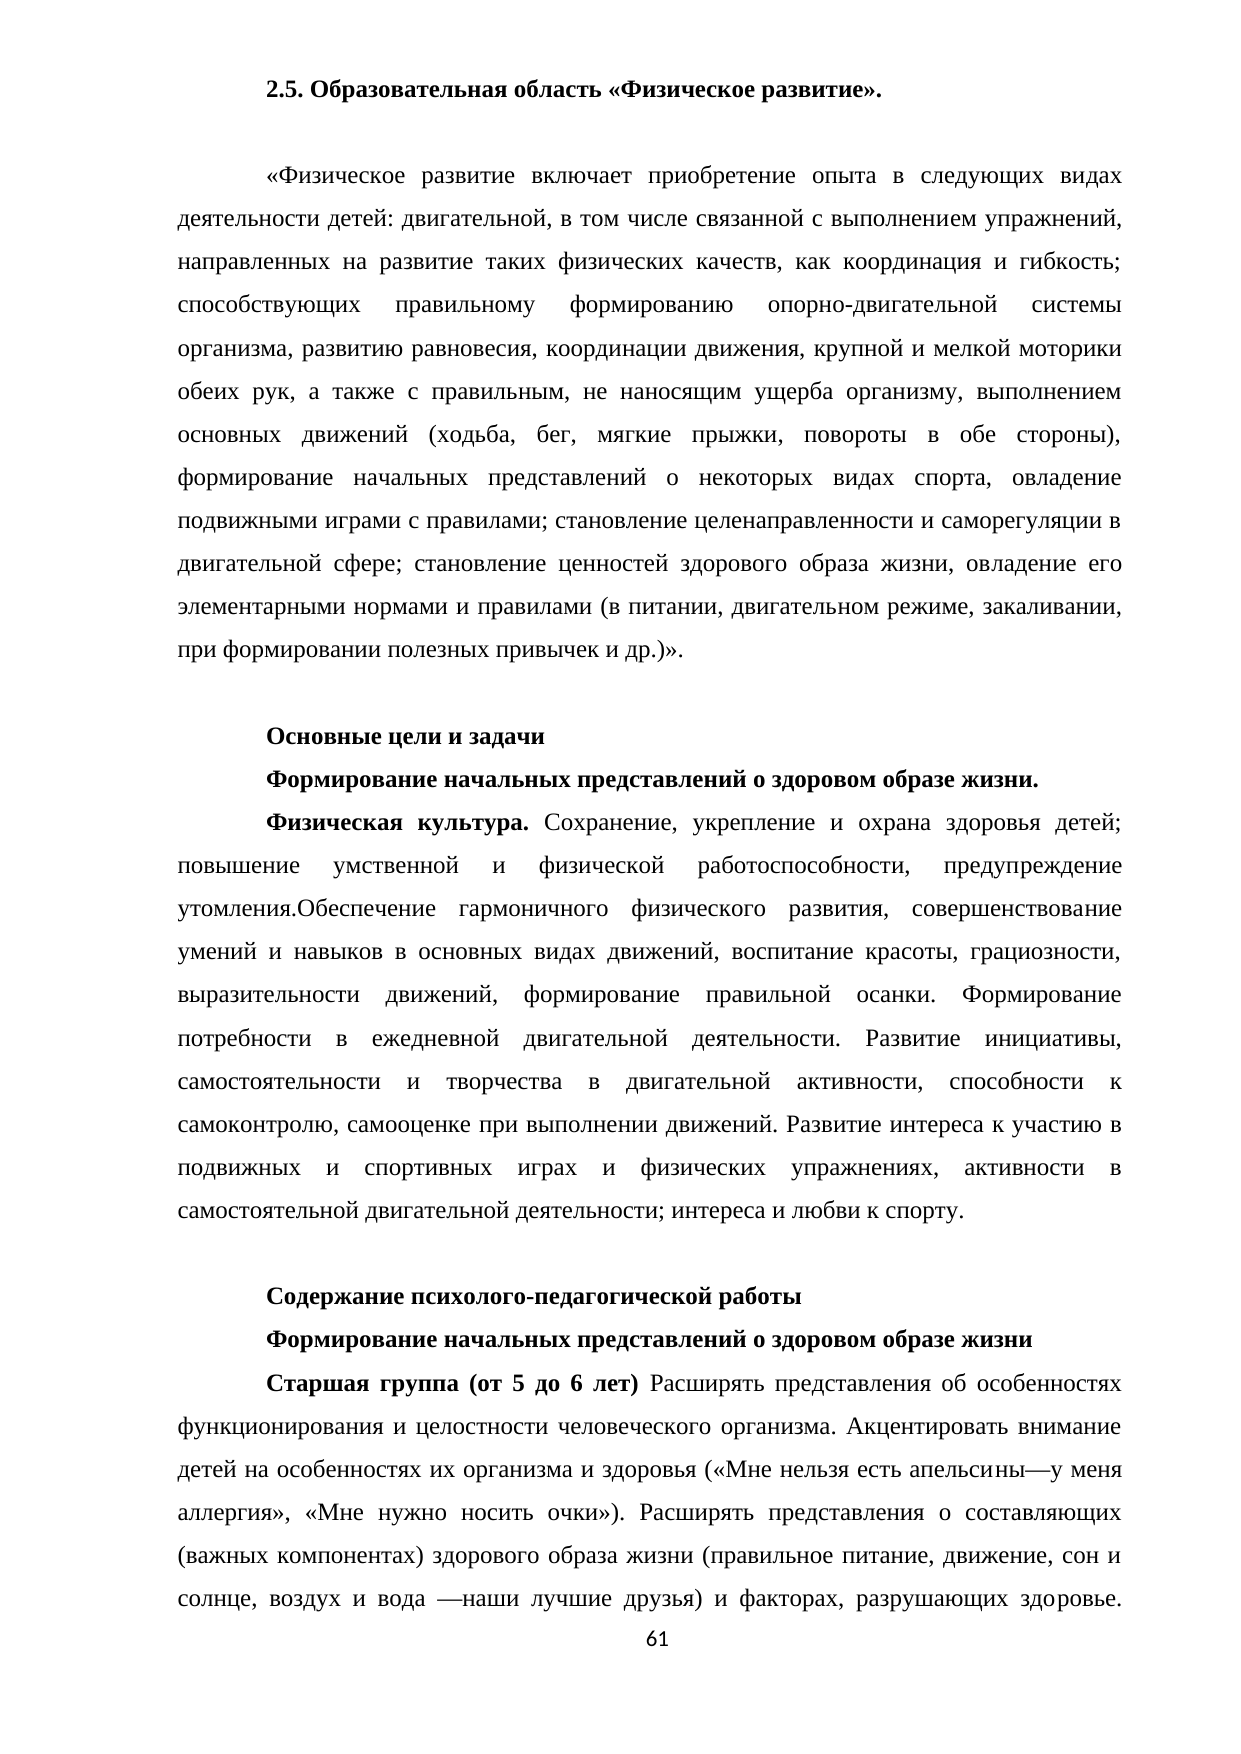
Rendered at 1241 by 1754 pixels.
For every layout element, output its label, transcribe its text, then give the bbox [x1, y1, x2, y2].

text «Физическое развитие включает приобретение опыта в следующих ви​дах деятельности детей: двигательной, в том числе связанной с выполнени​ем упражнений, направленных на развитие таких физических качеств, как координация и гибкость; способствующих правильному формированию опорно-двигательной системы организма, развитию равновесия, коорди​нации движения, крупной и мелкой моторики обеих рук, а также с правиль​ным, не наносящим ущерба организму, выполнением основных движений (ходьба, бег, мягкие прыжки, повороты в обе стороны), формирование на​чальных представлений о некоторых видах спорта, овладение подвижными играми с правилами; становление целенаправленности и саморегуляции в двигательной сфере; становление ценностей здорового образа жизни, ов​ладение его элементарными нормами и правилами (в питании, двигатель​ном режиме, закаливании, при формировании полезных привычек и др.)». [177, 160, 1122, 663]
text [177, 1368, 1122, 1612]
text Основные цели и задачи [177, 721, 1122, 749]
text Формирование начальных представлений о здоровом образе жизни [177, 1324, 1122, 1353]
text Физическая культура. Сохранение, укрепление и охрана здоровья детей; повышение умственной и физической работоспособности, предуп​реждение утомления.Обеспечение гармоничного физического развития, совершенствова​ние умений и навыков в основных видах движений, воспитание красоты, грациозности, выразительности движений, формирование правильной осанки. Формирование потребности в ежедневной двигательной деятельнос​ти. Развитие инициативы, самостоятельности и творчества в двигатель​ной активности, способности к самоконтролю, самооценке при выполне​нии движений. Развитие интереса к участию в подвижных и спортивных играх и физических упражнениях, активности в самостоятельной двигательной деятельности; интереса и любви к спорту. [177, 807, 1122, 1224]
text Содержание психолого-педагогической работы [177, 1281, 1122, 1310]
text 2.5. Образовательная область «Физическое развитие». [177, 74, 1122, 103]
text Формирование начальных представлений о здоровом образе жизни. [177, 764, 1122, 793]
